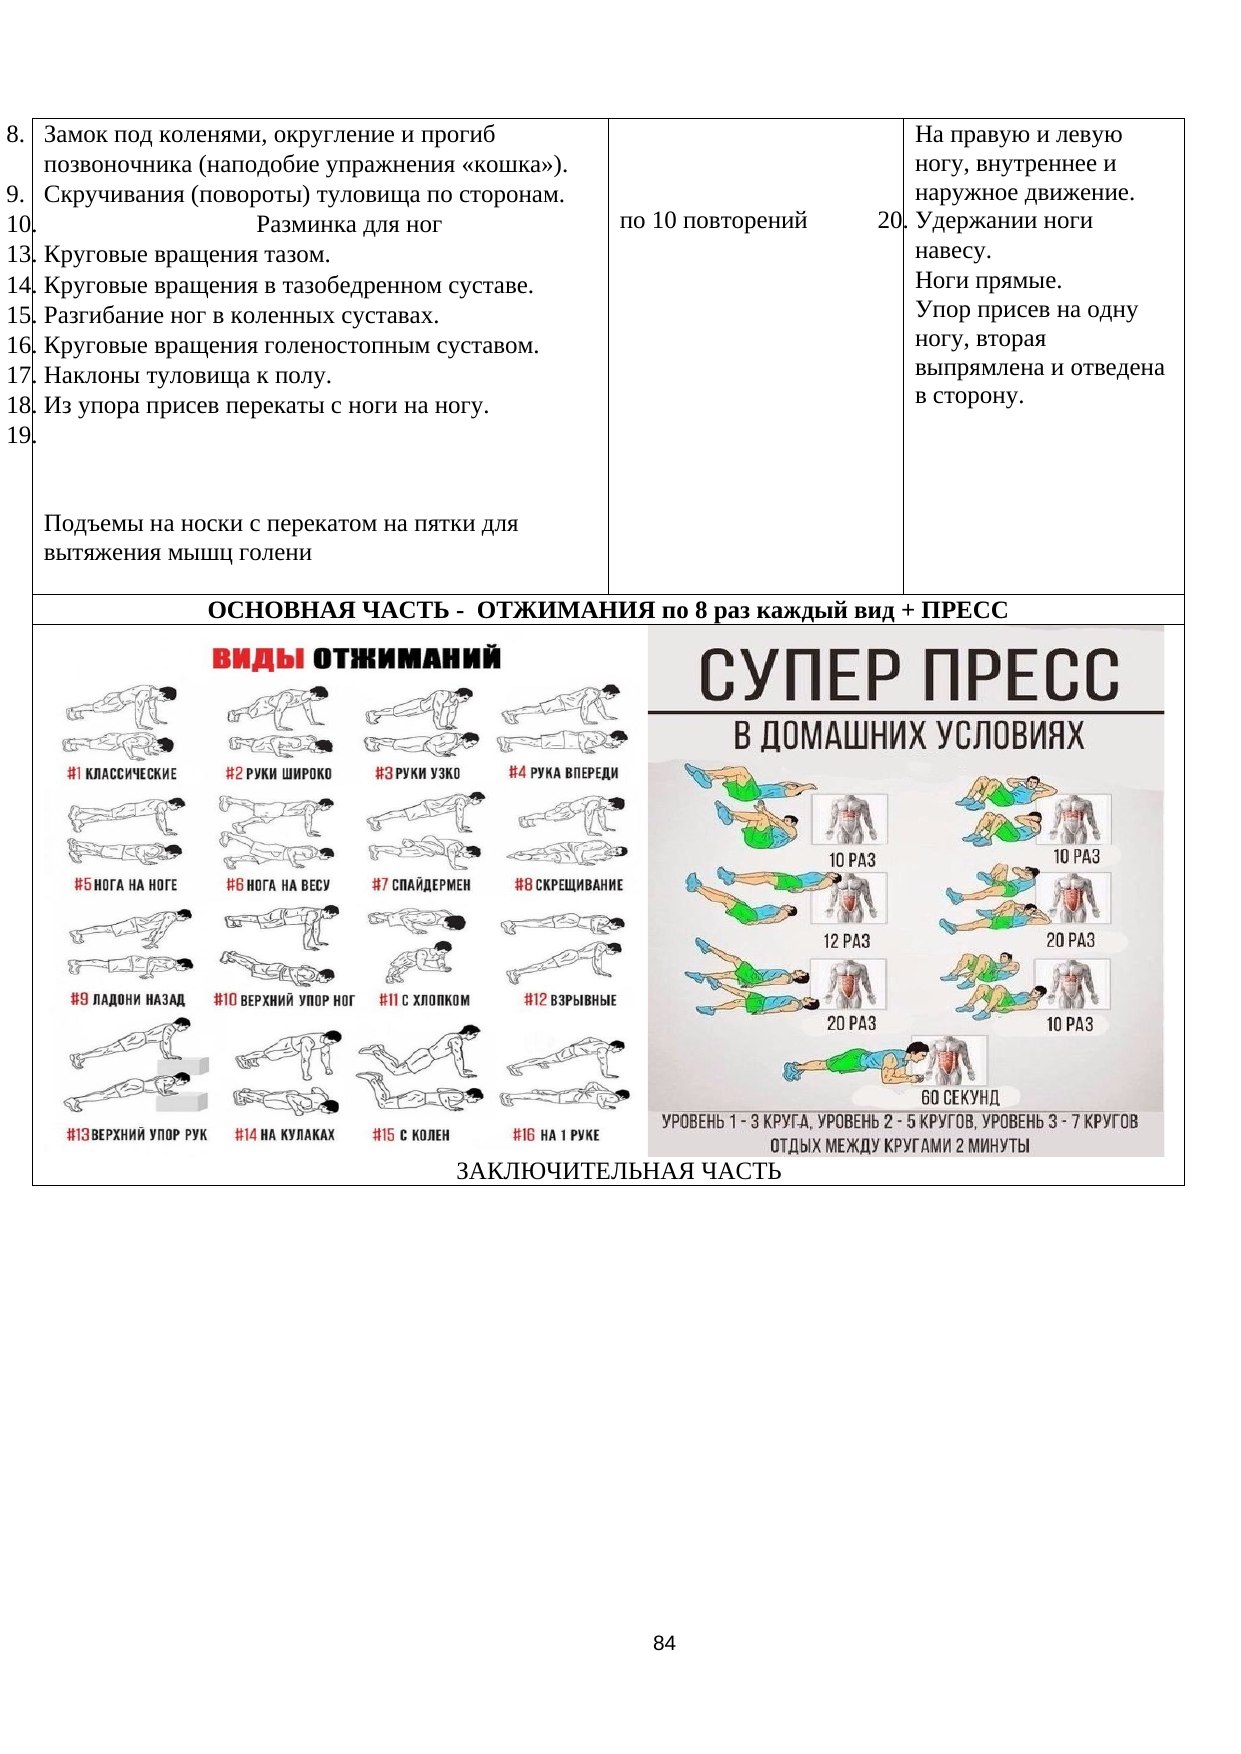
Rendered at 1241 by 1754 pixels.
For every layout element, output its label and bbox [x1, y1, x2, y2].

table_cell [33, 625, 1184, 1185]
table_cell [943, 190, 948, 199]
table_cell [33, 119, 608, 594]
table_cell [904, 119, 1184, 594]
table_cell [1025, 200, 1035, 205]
picture [43, 625, 1165, 1157]
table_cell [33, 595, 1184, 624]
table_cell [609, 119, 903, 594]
